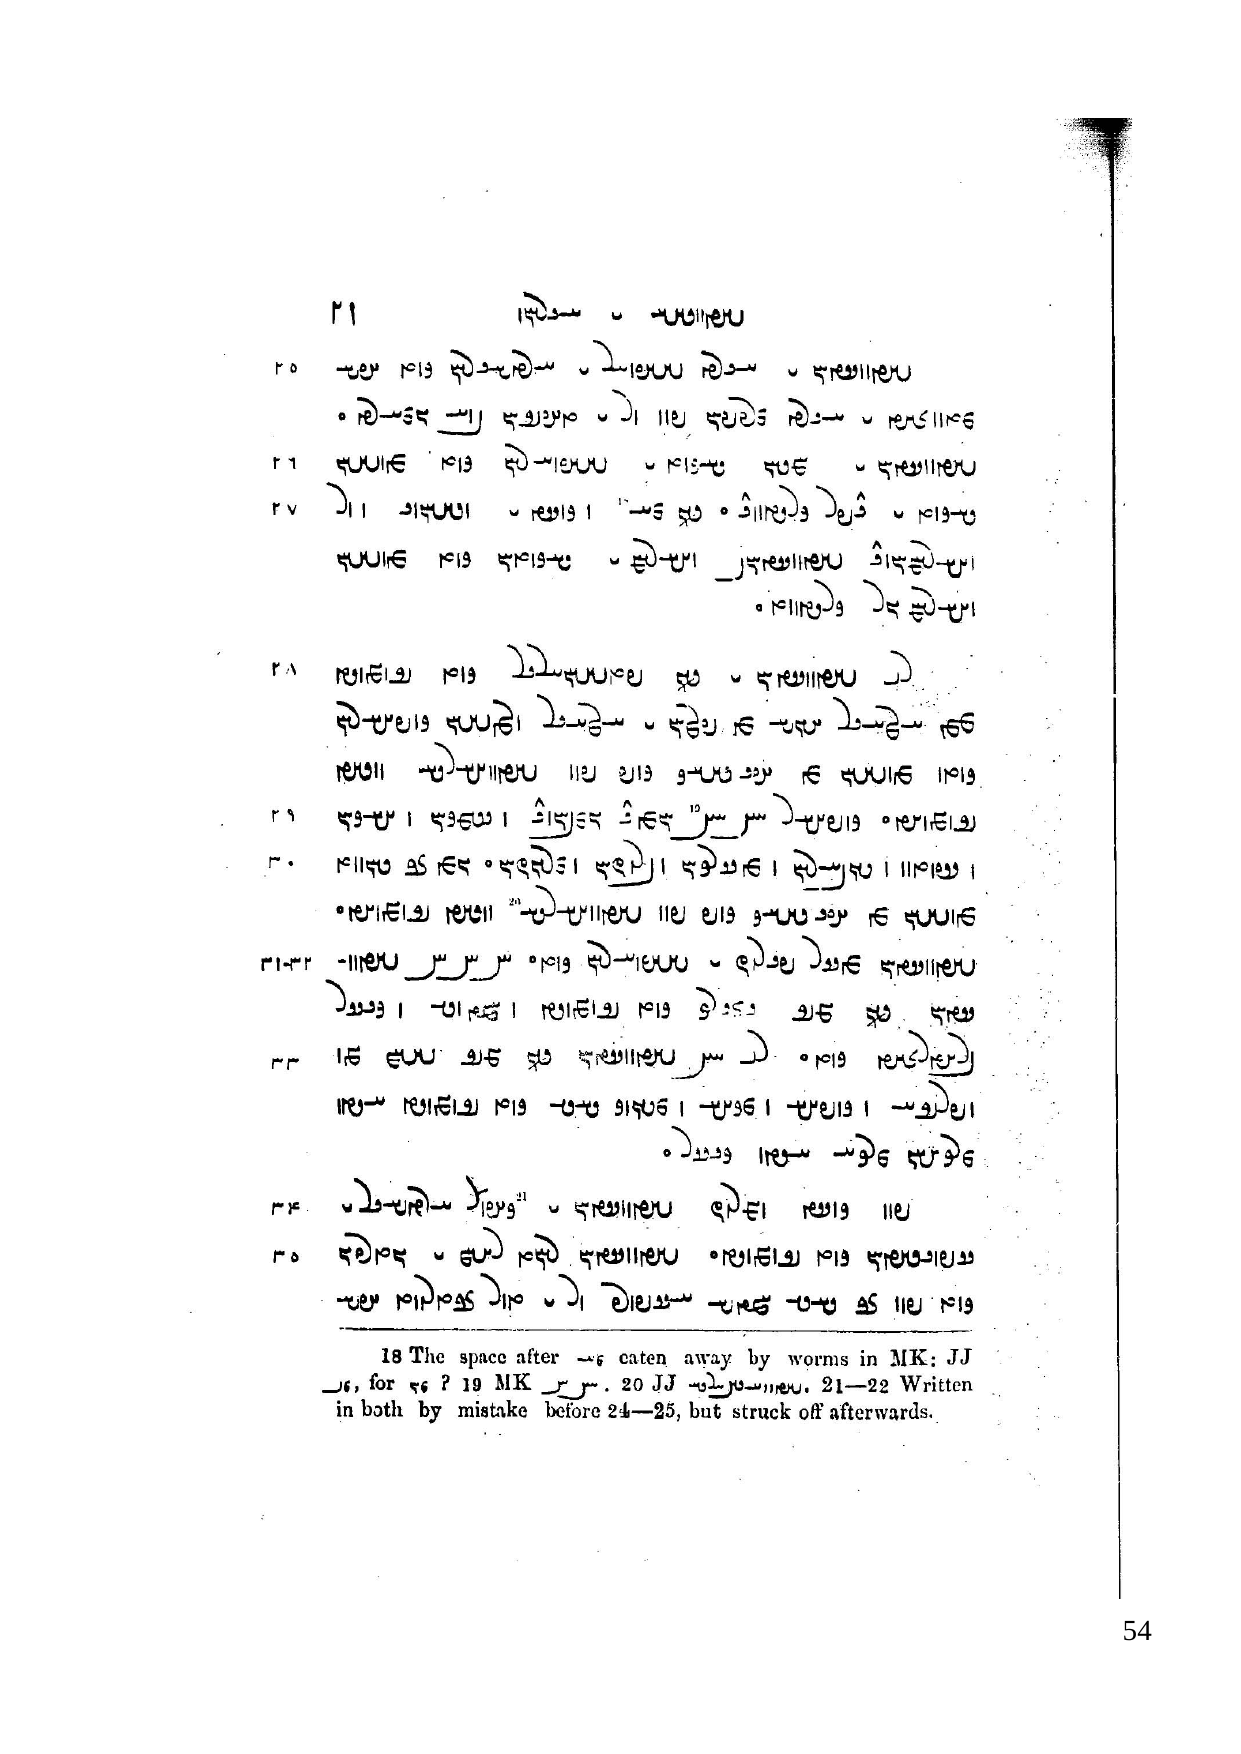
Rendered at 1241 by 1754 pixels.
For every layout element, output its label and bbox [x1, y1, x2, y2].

picture [177, 118, 1133, 1599]
